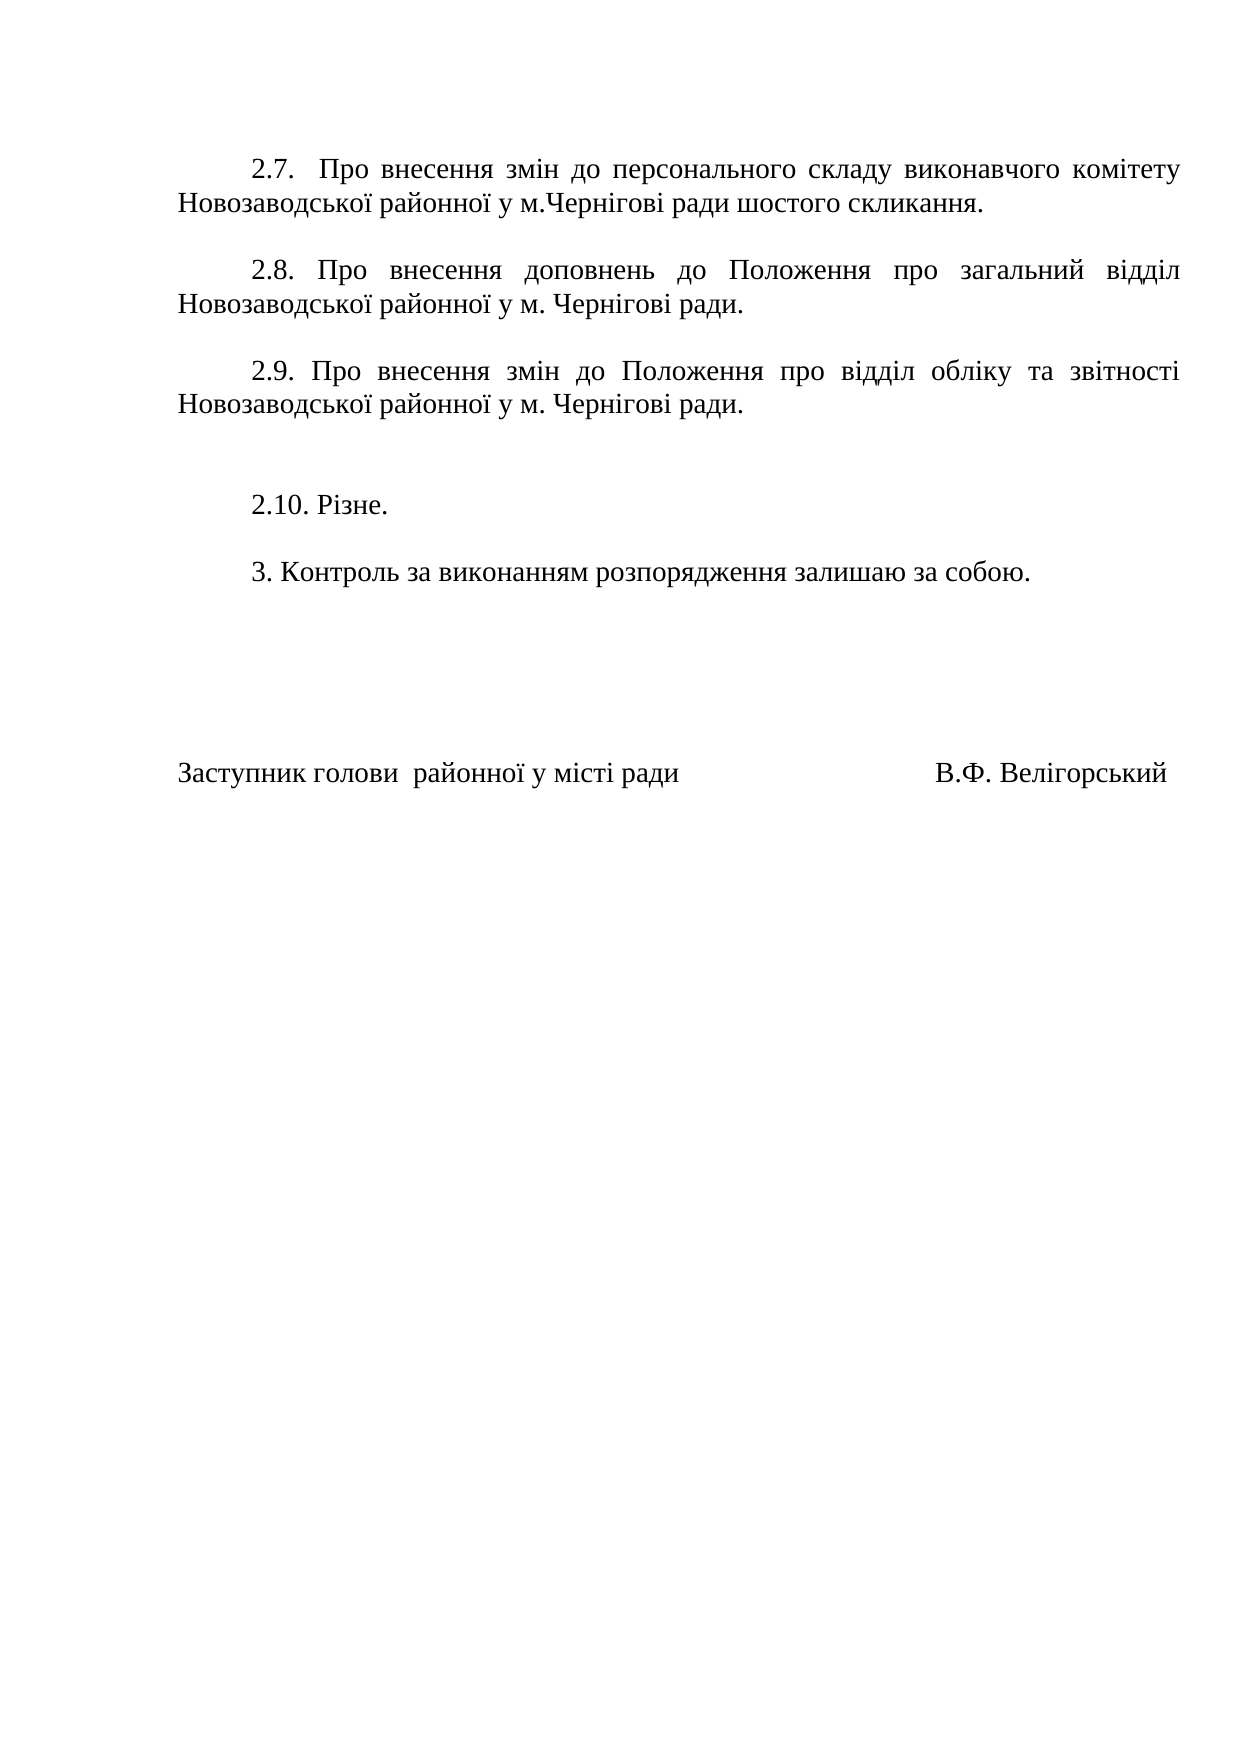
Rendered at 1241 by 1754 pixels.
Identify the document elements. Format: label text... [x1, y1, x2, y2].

text 2.7. Про внесення змін до персонального складу виконавчого комітету Новозаводської районної у м.Чернігові ради шостого скликання. [177, 152, 1181, 219]
text 3. Контроль за виконанням розпорядження залишаю за собою. [251, 554, 1181, 588]
text Заступник голови районної у місті ради В.Ф. Велігорський [177, 755, 1181, 789]
text 2.10. Різне. [177, 487, 1181, 521]
text 2.9. Про внесення змін до Положення про відділ обліку та звітності Новозаводської районної у м. Чернігові ради. [177, 353, 1181, 420]
text 2.8. Про внесення доповнень до Положення про загальний відділ Новозаводської районної у м. Чернігові ради. [177, 252, 1181, 319]
